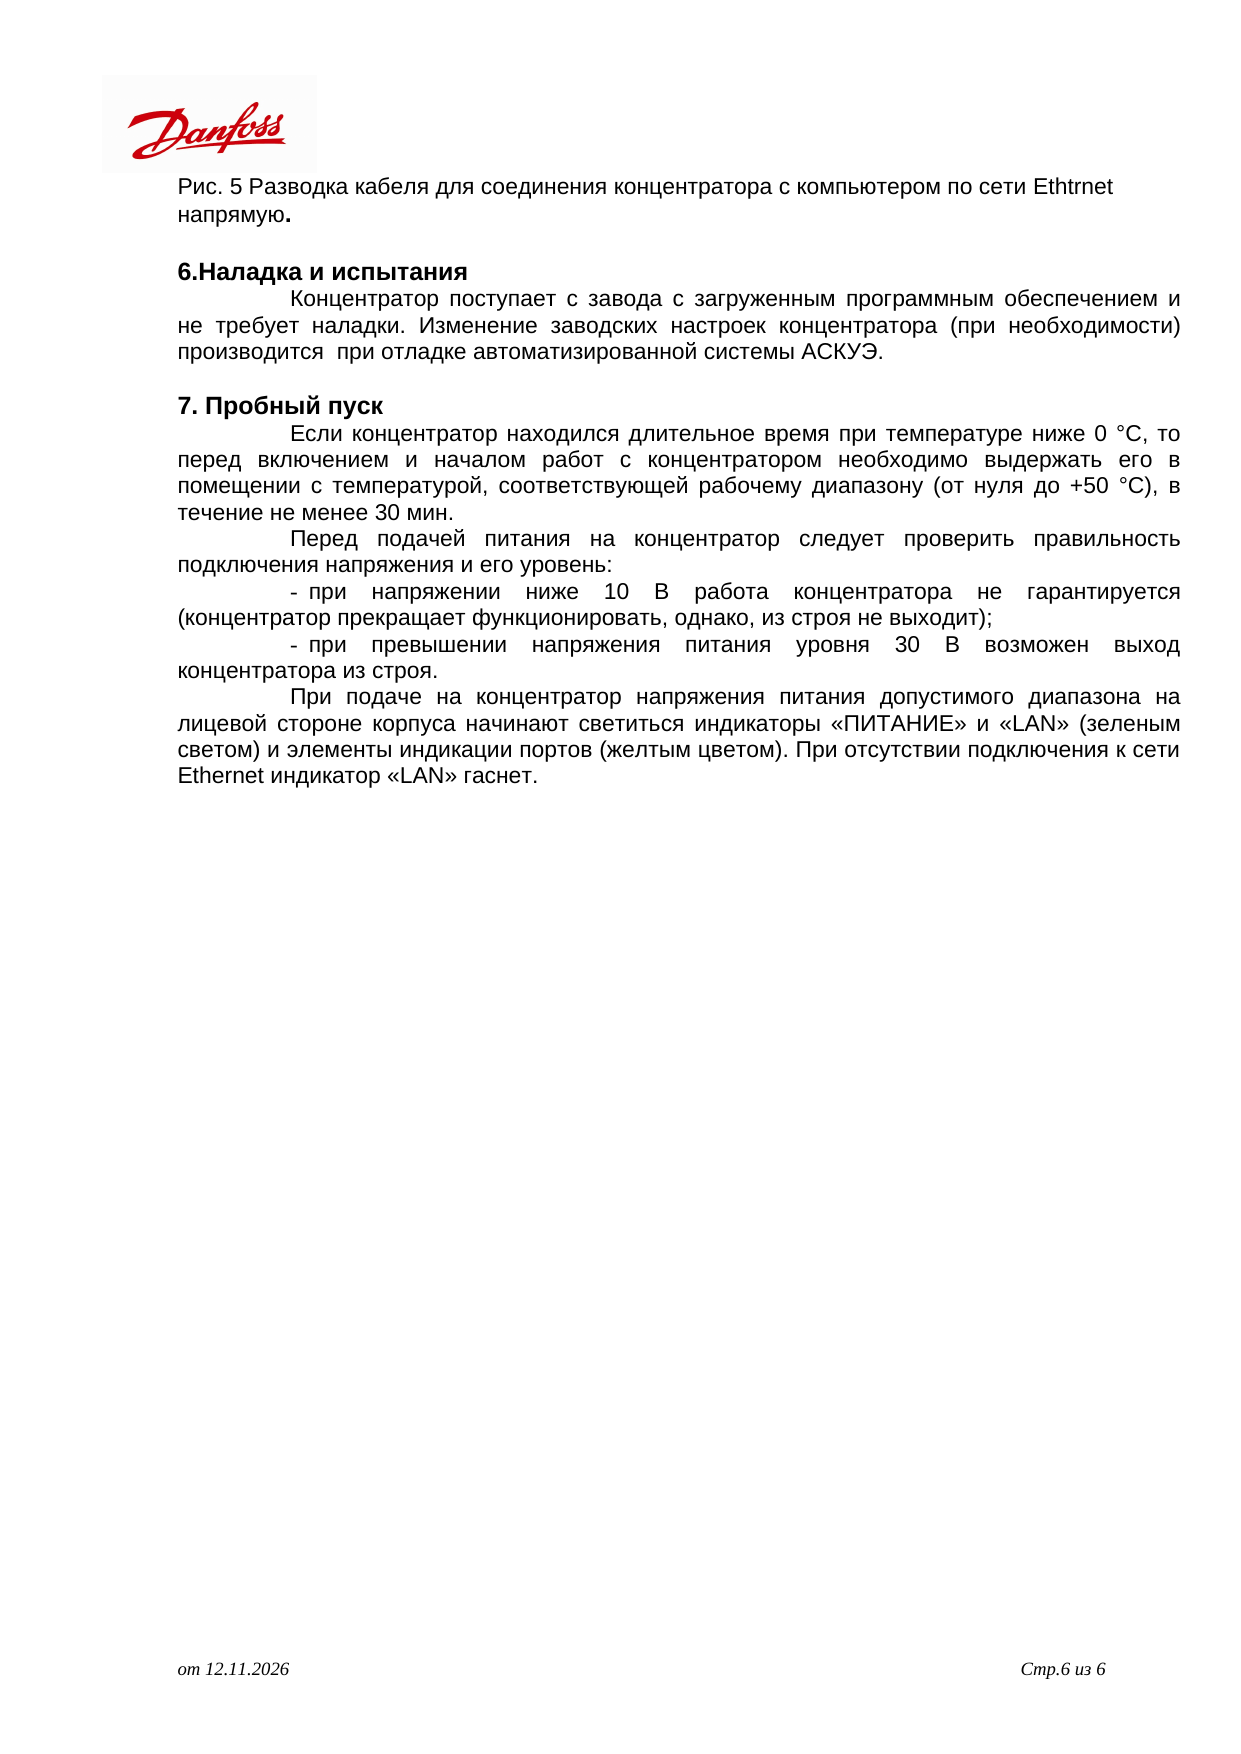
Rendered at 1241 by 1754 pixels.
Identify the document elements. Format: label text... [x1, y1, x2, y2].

text 7. Пробный пуск [177, 391, 1181, 419]
text -при превышении напряжения питания уровня 30 В возможен выход концентратора из строя. [177, 631, 1181, 683]
text Рис. 5 Разводка кабеля для соединения концентратора с компьютером по сети Ethtrnet напрямую. [177, 173, 1181, 228]
text При подаче на концентратор напряжения питания допустимого диапазона на лицевой стороне корпуса начинают светиться индикаторы «ПИТАНИЕ» и «LAN» (зеленым светом) и элементы индикации портов (желтым цветом). При отсутствии подключения к сети Ethernet индикатор «LAN» гаснет. [177, 683, 1181, 789]
picture [102, 75, 317, 173]
text -при напряжении ниже 10 В работа концентратора не гарантируется (концентратор прекращает функционировать, однако, из строя не выходит); [177, 578, 1181, 631]
text Концентратор поступает с завода с загруженным программным обеспечением и не требует наладки. Изменение заводских настроек концентратора (при необходимости) производится при отладке автоматизированной системы АСКУЭ. [177, 285, 1181, 364]
text 6.Наладка и испытания [177, 257, 1181, 285]
text Если концентратор находился длительное время при температуре ниже 0 °С, то перед включением и началом работ с концентратором необходимо выдержать его в помещении с температурой, соответствующей рабочему диапазону (от нуля до +50 °С), в течение не менее 30 мин. [177, 419, 1181, 525]
text Перед подачей питания на концентратор следует проверить правильность подключения напряжения и его уровень: [177, 525, 1181, 578]
